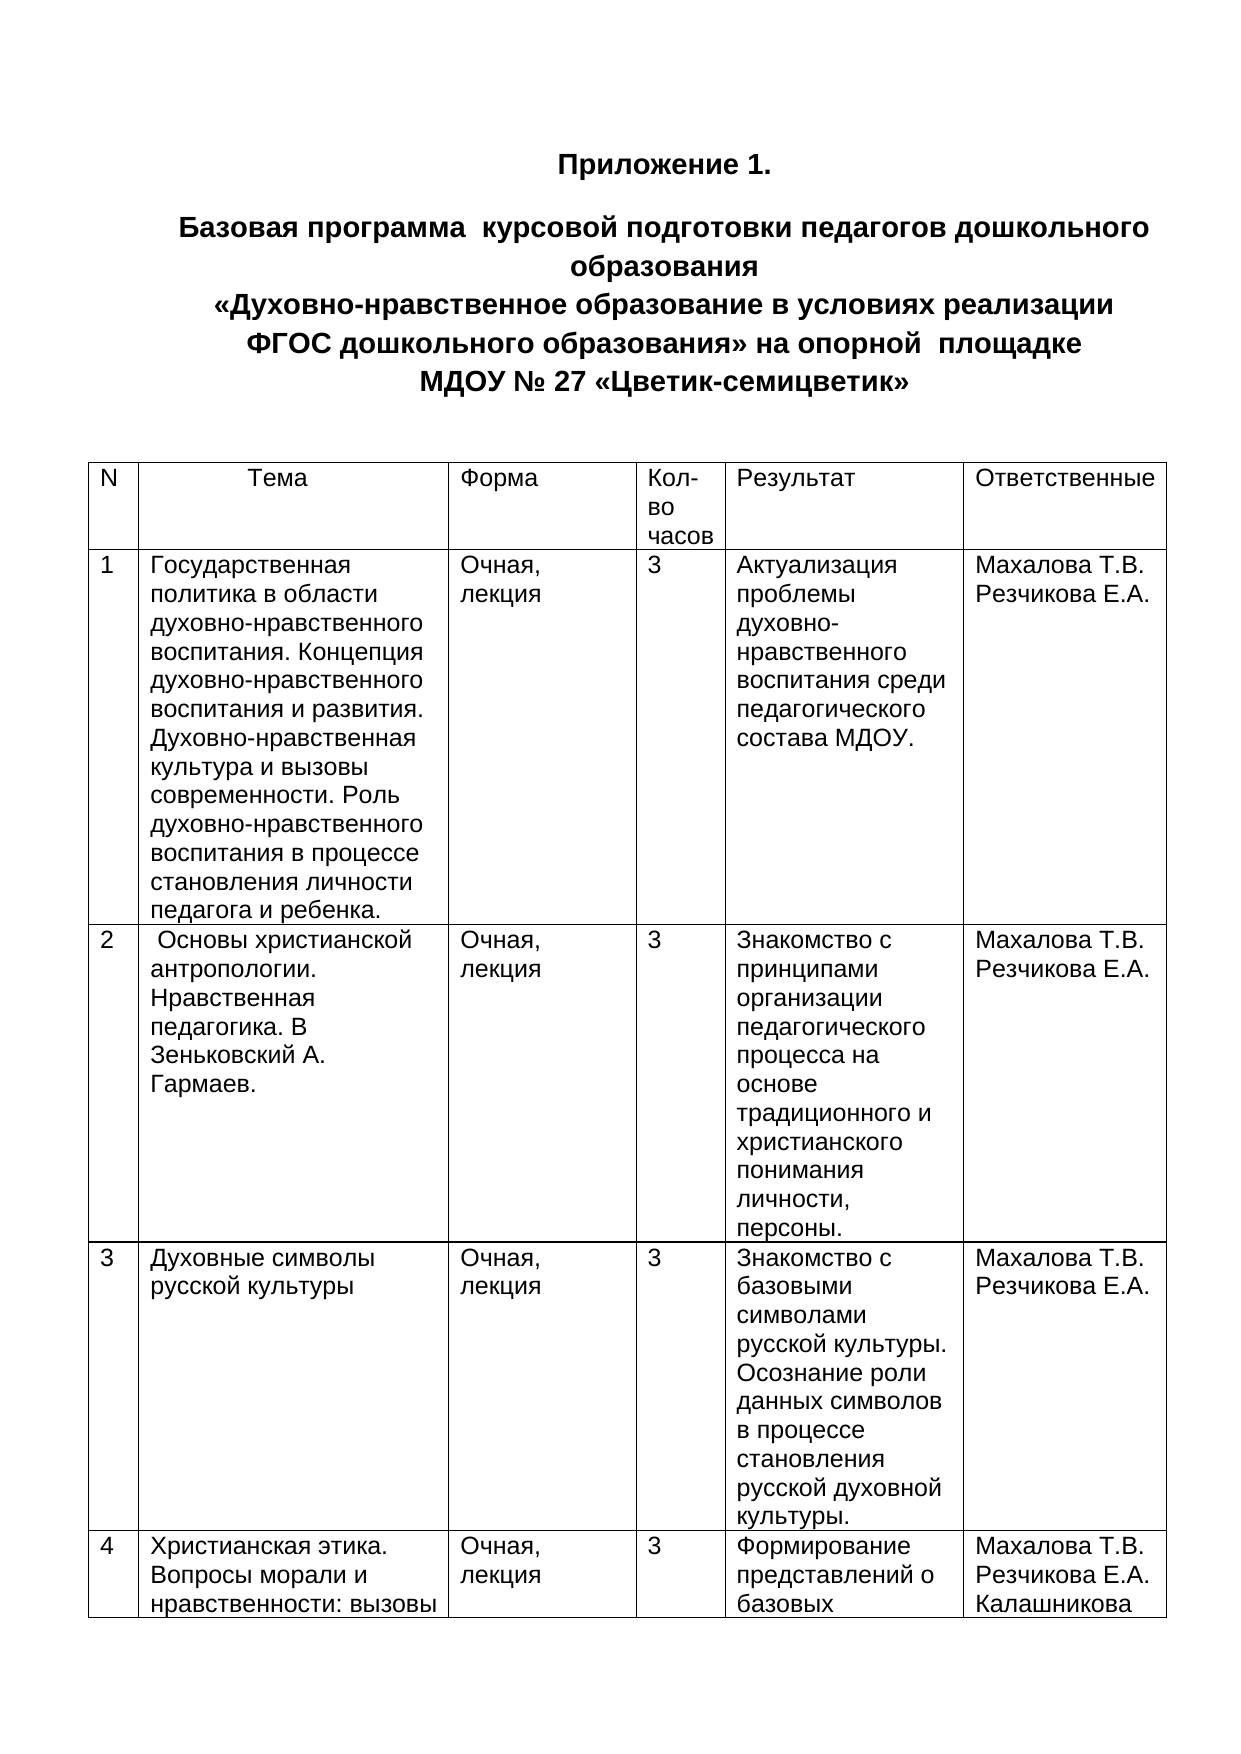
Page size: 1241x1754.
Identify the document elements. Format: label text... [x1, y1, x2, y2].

table_cell Знакомство с принципами организации педагогического процесса на основе традиционного и христианского понимания личности, персоны. [726, 925, 963, 1241]
table_cell Актуализация проблемы духовно-нравственного воспитания среди педагогического состава МДОУ. [726, 550, 963, 924]
table_cell 2 [89, 925, 138, 1241]
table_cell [964, 1531, 1166, 1617]
table_header N [89, 463, 138, 549]
table_cell Махалова Т.В. Резчикова Е.А. [964, 1243, 1166, 1530]
table_cell 3 [637, 1243, 725, 1530]
table_header Тема [139, 463, 448, 549]
table_cell 1 [89, 550, 138, 924]
table_header Результат [726, 463, 963, 549]
text Приложение 1. [177, 147, 1152, 181]
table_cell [139, 1531, 448, 1617]
table_cell 4 [89, 1531, 138, 1617]
text МДОУ № 27 «Цветик-семицветик» [177, 364, 1152, 398]
table_cell Государственная политика в области духовно-нравственного воспитания. Концепция духовно-нравственного воспитания и развития. Духовно-нравственная культура и вызовы современности. Роль духовно-нравственного воспитания в процессе становления личности педагога и ребенка. [139, 550, 448, 924]
text «Духовно-нравственное образование в условиях реализации ФГОС дошкольного образования» на опорной площадке [177, 287, 1152, 359]
table_cell Знакомство с базовыми символами русской культуры. Осознание роли данных символов в процессе становления русской духовной культуры. [726, 1243, 963, 1530]
table_cell 3 [637, 1531, 725, 1617]
text Базовая программа курсовой подготовки педагогов дошкольного образования [177, 210, 1152, 282]
table_header Кол-во часов [637, 463, 725, 549]
table_cell Очная, лекция [449, 1531, 636, 1617]
table_cell Махалова Т.В. Резчикова Е.А. [964, 550, 1166, 924]
table_cell Махалова Т.В. Резчикова Е.А. [964, 925, 1166, 1241]
table_cell Очная, лекция [449, 925, 636, 1241]
table_cell Очная, лекция [449, 1243, 636, 1530]
table_cell 3 [89, 1243, 138, 1530]
table_header Ответственные [964, 463, 1166, 549]
table_cell Основы христианской антропологии. Нравственная педагогика. В Зеньковский А. Гармаев. [139, 925, 448, 1241]
table_cell Духовные символы русской культуры [139, 1243, 448, 1530]
table_cell 3 [637, 925, 725, 1241]
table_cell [726, 1531, 963, 1617]
table_header Форма [449, 463, 636, 549]
table_cell 3 [637, 550, 725, 924]
table_cell Очная, лекция [449, 550, 636, 924]
